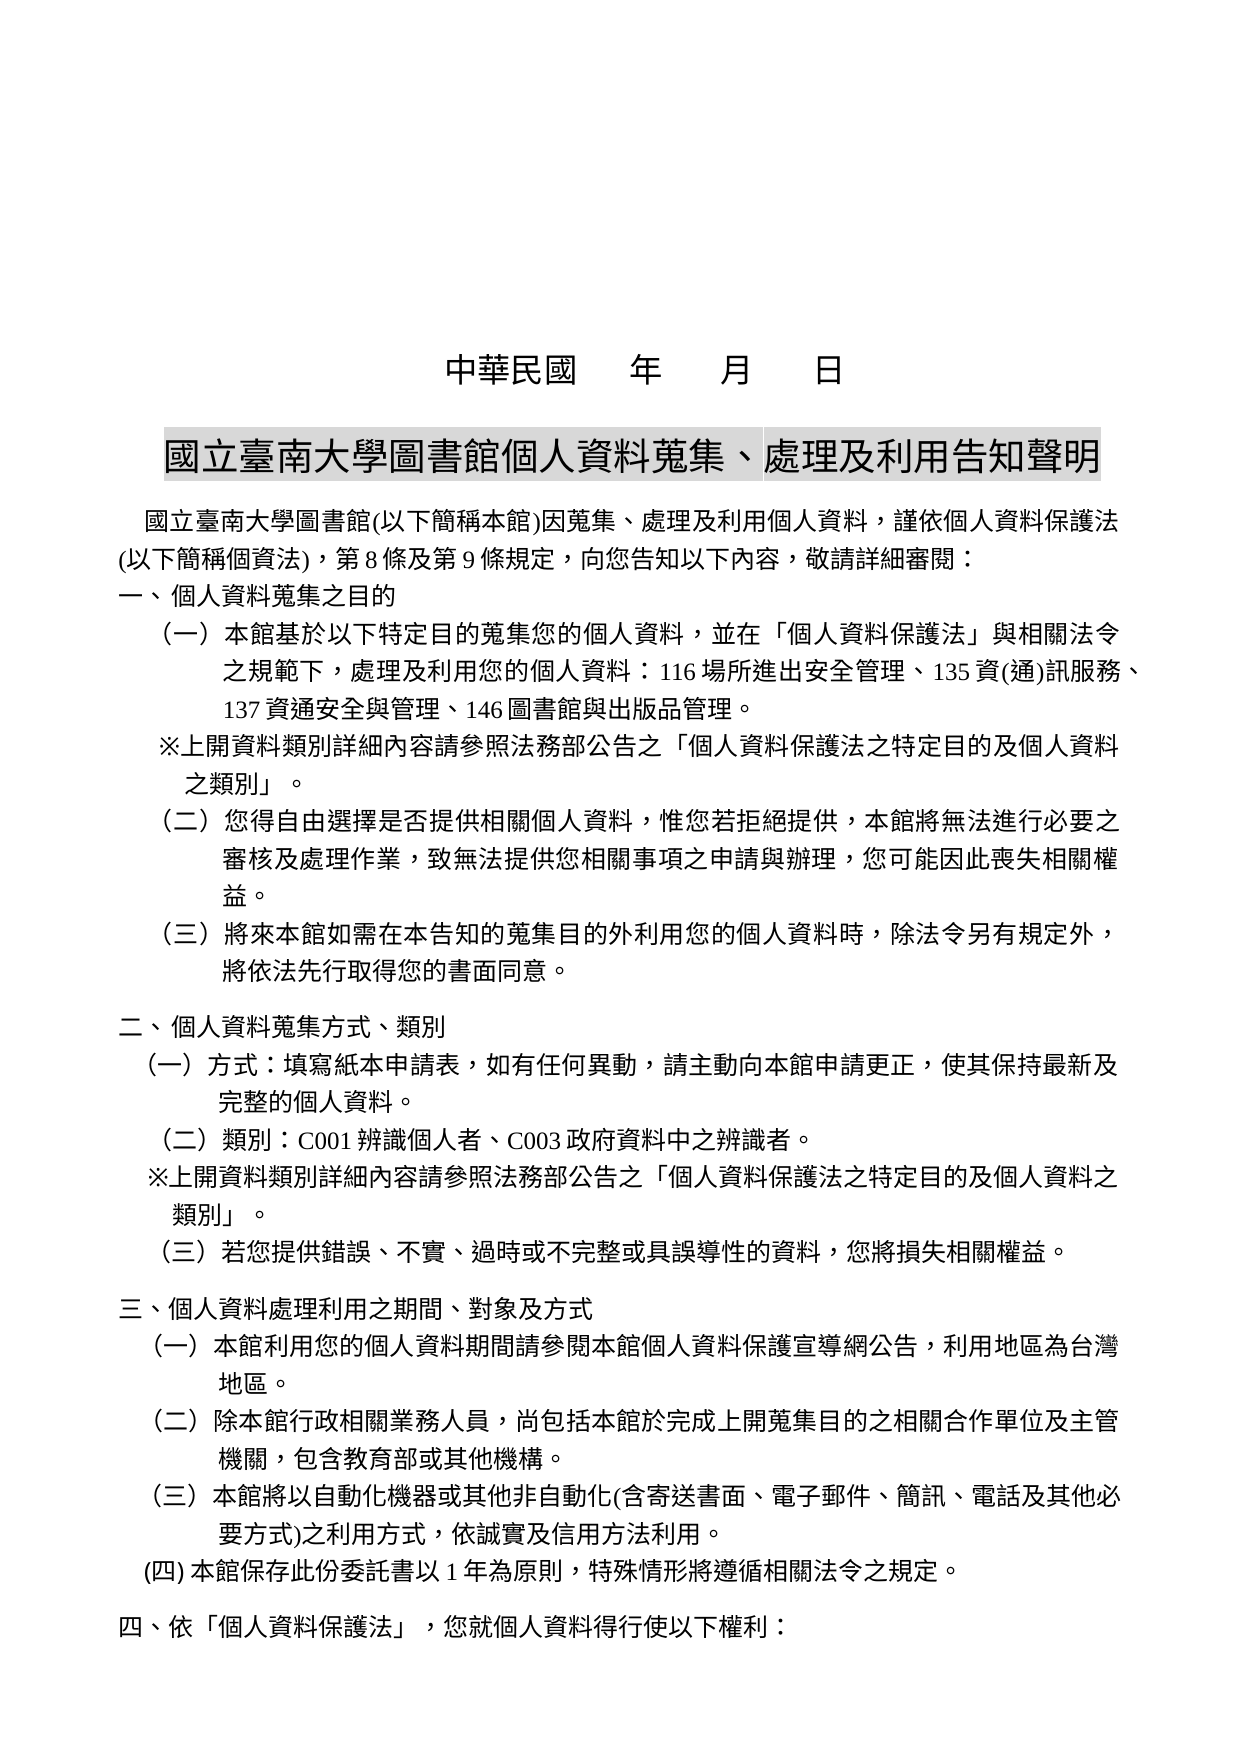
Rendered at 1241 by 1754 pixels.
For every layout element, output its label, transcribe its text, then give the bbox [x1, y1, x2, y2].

text 四、依「個人資料保護法」，您就個人資料得行使以下權利： [118, 1607, 1122, 1645]
text ※上開資料類別詳細內容請參照法務部公告之「個人資料保護法之特定目的及個人資料之類別」。 [148, 1157, 1122, 1232]
text （二）類別：C001辨識個人者、C003政府資料中之辨識者。 [148, 1120, 1122, 1157]
text （一）本館利用您的個人資料期間請參閱本館個人資料保護宣導網公告，利用地區為台灣地區。 [118, 1326, 1122, 1401]
text （一）方式：填寫紙本申請表，如有任何異動，請主動向本館申請更正，使其保持最新及完整的個人資料。 [118, 1045, 1122, 1120]
text （三）若您提供錯誤、不實、過時或不完整或具誤導性的資料，您將損失相關權益。 [146, 1232, 1122, 1270]
list 個人資料蒐集方式、類別 [118, 1007, 1122, 1045]
text （三）將來本館如需在本告知的蒐集目的外利用您的個人資料時，除法令另有規定外，將依法先行取得您的書面同意。 [148, 913, 1122, 988]
text （一）本館基於以下特定目的蒐集您的個人資料，並在「個人資料保護法」與相關法令之規範下，處理及利用您的個人資料：116場所進出安全管理、135資(通)訊服務、137資通安全與管理、146圖書館與出版品管理。 [148, 613, 1122, 726]
text 國立臺南大學圖書館個人資料蒐集、處理及利用告知聲明 [118, 424, 1146, 482]
text （三）本館將以自動化機器或其他非自動化(含寄送書面、電子郵件、簡訊、電話及其他必要方式)之利用方式，依誠實及信用方法利用。 [118, 1476, 1122, 1551]
text 中華民國 年 月 日 [118, 330, 1122, 405]
list 個人資料蒐集之目的 [118, 576, 1122, 613]
text （二）您得自由選擇是否提供相關個人資料，惟您若拒絕提供，本館將無法進行必要之審核及處理作業，致無法提供您相關事項之申請與辦理，您可能因此喪失相關權益。 [148, 801, 1122, 913]
text (四) 本館保存此份委託書以1年為原則，特殊情形將遵循相關法令之規定。 [118, 1551, 1122, 1588]
text （二）除本館行政相關業務人員，尚包括本館於完成上開蒐集目的之相關合作單位及主管機關，包含教育部或其他機構。 [118, 1401, 1122, 1476]
text ※上開資料類別詳細內容請參照法務部公告之「個人資料保護法之特定目的及個人資料之類別」。 [159, 726, 1122, 801]
text 國立臺南大學圖書館(以下簡稱本館)因蒐集、處理及利用個人資料，謹依個人資料保護法(以下簡稱個資法)，第8條及第9條規定，向您告知以下內容，敬請詳細審閱： [118, 501, 1122, 576]
text 三、個人資料處理利用之期間、對象及方式 [118, 1288, 1122, 1326]
